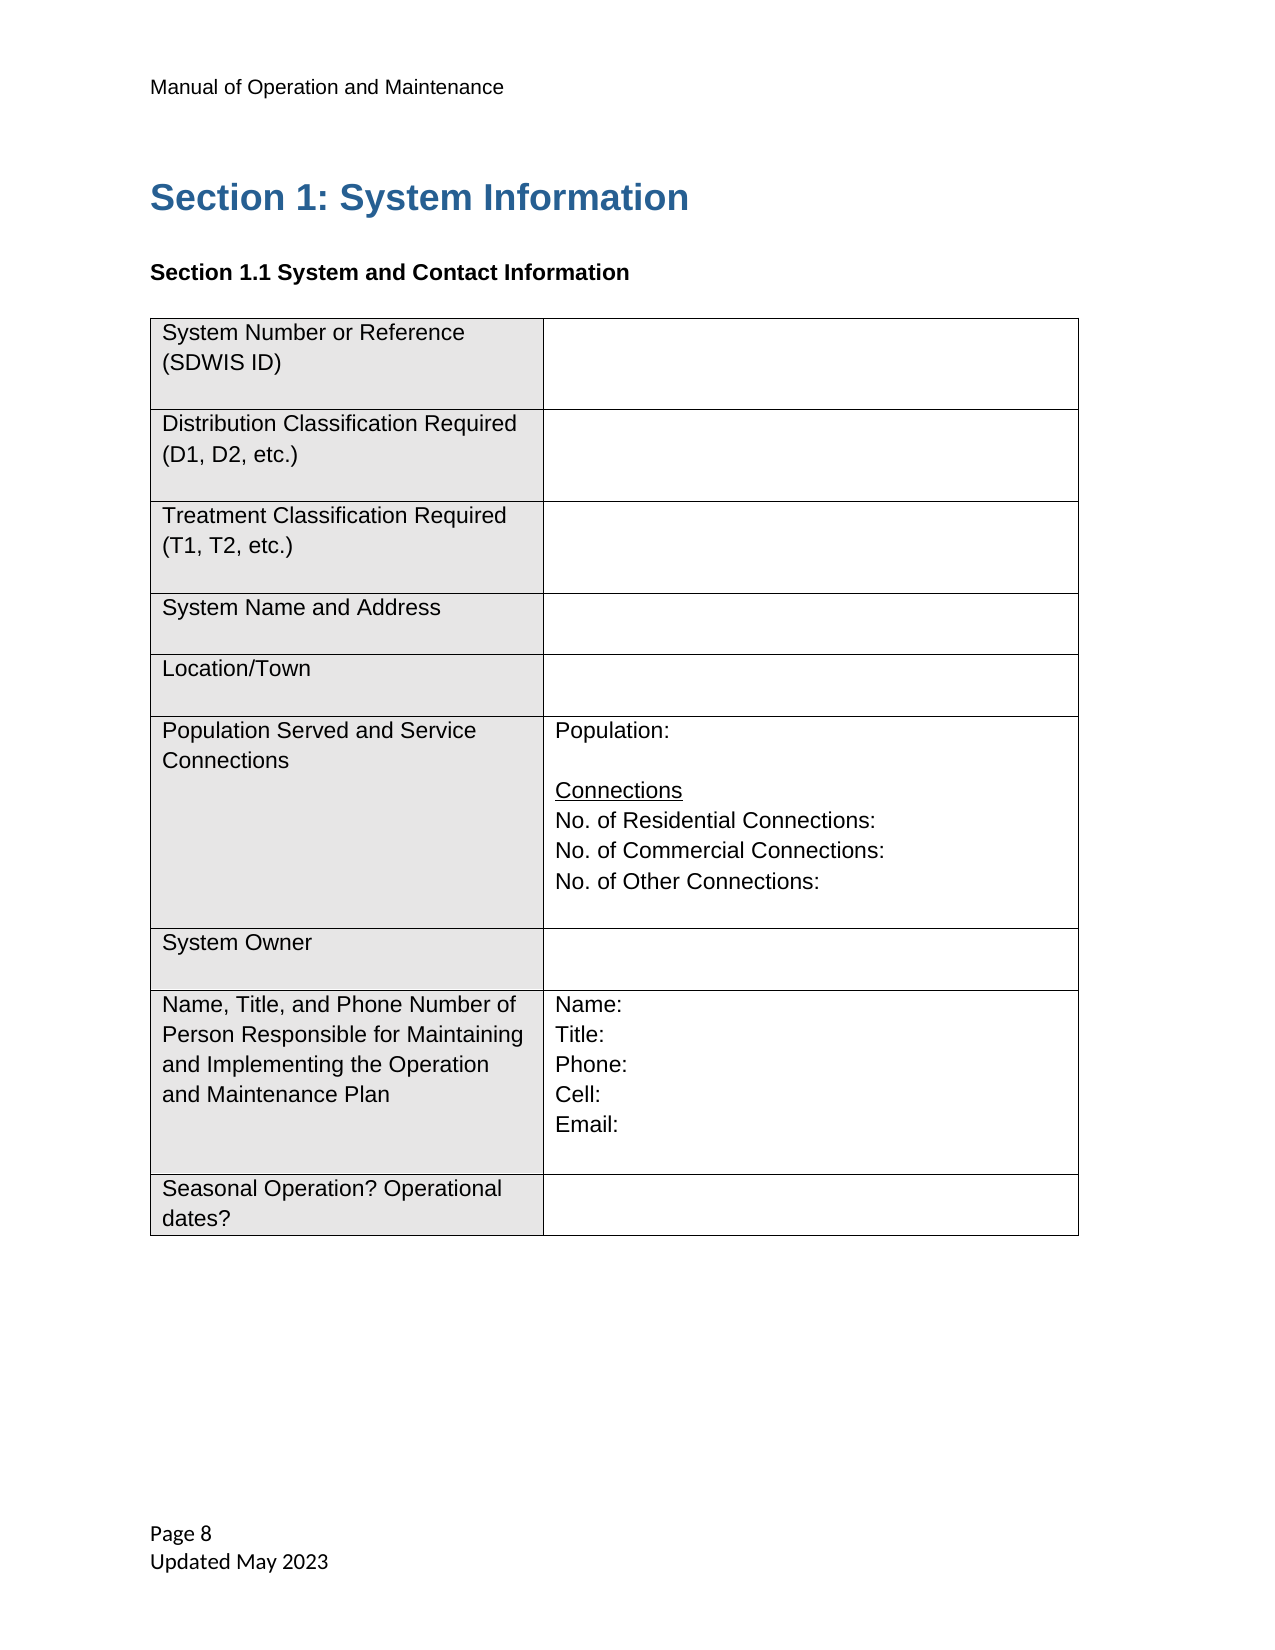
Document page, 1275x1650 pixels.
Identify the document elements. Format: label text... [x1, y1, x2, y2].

table_header [544, 319, 1078, 409]
table_cell Population: Connections No. of Residential Connections: No. of Commercial Connections: No. of Other Connections: [544, 717, 1078, 928]
table_cell [544, 594, 1078, 654]
table_cell System Owner [151, 929, 543, 989]
table_cell System Name and Address [151, 594, 543, 654]
subtitle Section 1: System Information [150, 175, 1125, 218]
table_header System Number or Reference (SDWIS ID) [151, 319, 543, 409]
table_cell Treatment Classification Required (T1, T2, etc.) [151, 502, 543, 593]
table_cell [544, 1175, 1078, 1235]
subtitle Section 1.1 System and Contact Information [150, 259, 1125, 285]
table_cell [544, 502, 1078, 593]
table_cell Population Served and Service Connections [151, 717, 543, 928]
table_cell Location/Town [151, 655, 543, 716]
table_cell [544, 410, 1078, 501]
table_cell Name: Title: Phone: Cell: Email: [544, 991, 1078, 1173]
table_cell Seasonal Operation? Operational dates? [151, 1175, 543, 1235]
table_cell Distribution Classification Required (D1, D2, etc.) [151, 410, 543, 501]
table_cell [544, 929, 1078, 989]
table_cell Name, Title, and Phone Number of Person Responsible for Maintaining and Implementing the Operation and Maintenance Plan [151, 991, 543, 1173]
table_cell [544, 655, 1078, 716]
